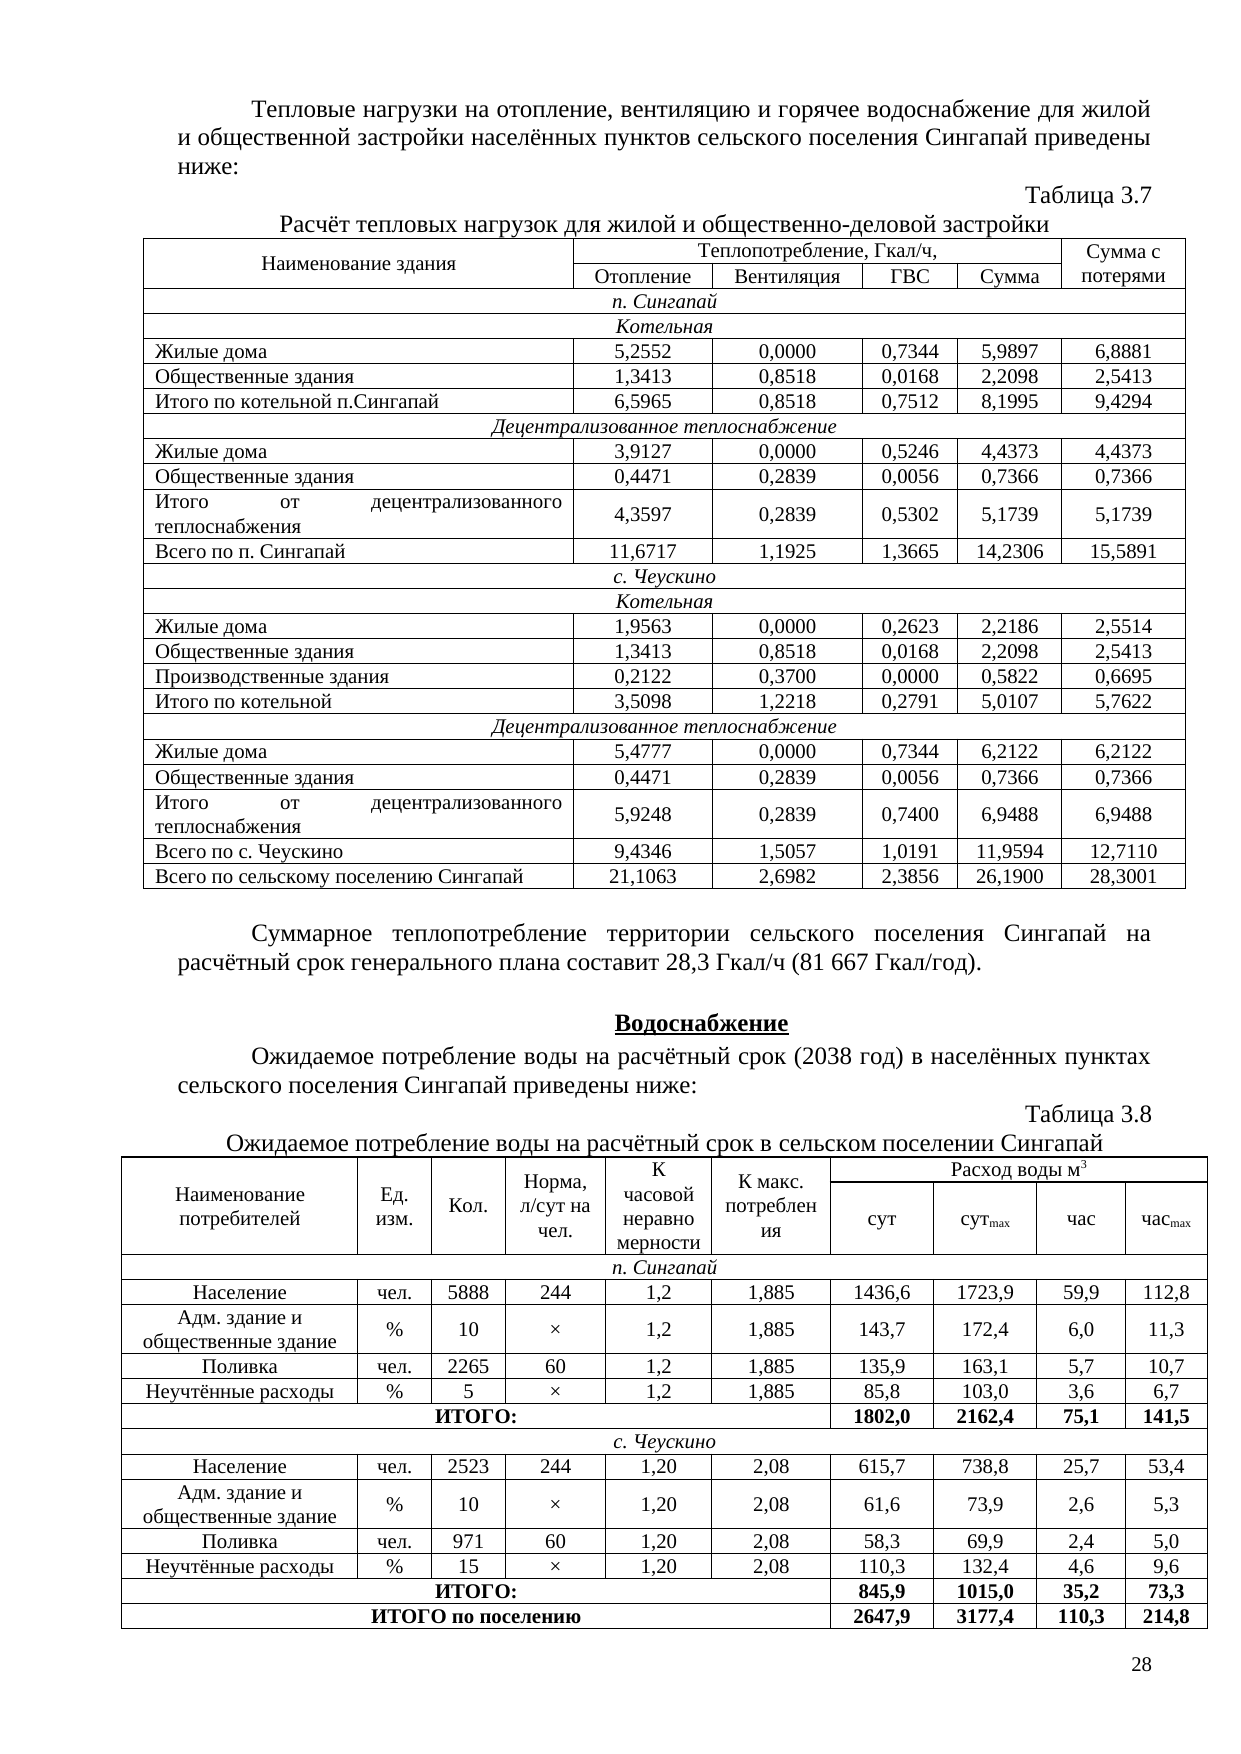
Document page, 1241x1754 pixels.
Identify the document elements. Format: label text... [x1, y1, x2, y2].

table_cell 0,2623 [863, 614, 957, 638]
table_cell 5888 [432, 1280, 505, 1304]
table_cell Жилые дома [144, 339, 573, 363]
table_cell % [358, 1480, 431, 1528]
table_cell Итого от децентрализованного теплоснабжения [144, 790, 573, 838]
table_cell 1802,0 [831, 1404, 933, 1428]
table_cell 971 [432, 1529, 505, 1553]
text Тепловые нагрузки на отопление, вентиляцию и горячее водоснабжение для жилой и общественной застройки населённых пунктов сельского поселения Сингапай приведены ниже: [177, 94, 1152, 180]
table_cell 1723,9 [934, 1280, 1036, 1304]
table_cell ИТОГО: [122, 1404, 830, 1428]
table_header Расход воды м3 [831, 1158, 1207, 1181]
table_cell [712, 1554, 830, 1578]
table_cell 12,7110 [1062, 839, 1185, 863]
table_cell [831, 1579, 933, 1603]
table_cell 28,3001 [1062, 864, 1185, 888]
table_cell п. Сингапай [144, 289, 1185, 313]
table_cell Общественные здания [144, 464, 573, 488]
table_cell Поливка [122, 1354, 357, 1378]
table_cell 0,8518 [713, 639, 862, 663]
table_cell 0,5822 [958, 664, 1061, 688]
table_cell Общественные здания [144, 765, 573, 789]
table_cell 2,08 [712, 1480, 830, 1528]
table_cell 1436,6 [831, 1280, 933, 1304]
table_cell 0,7366 [958, 464, 1061, 488]
table_cell 163,1 [934, 1354, 1036, 1378]
table_cell 4,3597 [574, 490, 712, 538]
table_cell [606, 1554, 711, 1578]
table_cell Всего по с. Чеускино [144, 839, 573, 863]
table_cell час [1037, 1183, 1125, 1254]
table_header К часовой неравномерности [606, 1158, 711, 1254]
table_cell 5,7622 [1062, 689, 1185, 713]
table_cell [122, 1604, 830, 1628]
table_header Наименование здания [144, 239, 573, 288]
table_cell 2,08 [712, 1455, 830, 1478]
table_cell 0,4471 [574, 765, 712, 789]
table_cell 2,4 [1037, 1529, 1125, 1553]
table_cell 5,7 [1037, 1354, 1125, 1378]
table_cell 11,3 [1126, 1305, 1207, 1353]
table_cell 58,3 [831, 1529, 933, 1553]
table_cell 0,0000 [713, 740, 862, 763]
table_cell Поливка [122, 1529, 357, 1553]
text Водоснабжение [251, 1008, 1152, 1037]
table_cell 3,9127 [574, 439, 712, 463]
table_cell 0,7366 [958, 765, 1061, 789]
table_cell 1,20 [606, 1480, 711, 1528]
table_cell 2,2098 [958, 639, 1061, 663]
table_cell 1,2 [606, 1379, 711, 1403]
table_cell 0,0056 [863, 464, 957, 488]
table_cell Итого от децентрализованного теплоснабжения [144, 490, 573, 538]
table_cell чел. [358, 1280, 431, 1304]
table_cell 0,2839 [713, 490, 862, 538]
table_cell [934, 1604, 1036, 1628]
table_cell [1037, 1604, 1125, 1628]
table_cell 3,5098 [574, 689, 712, 713]
table_cell 135,9 [831, 1354, 933, 1378]
table_cell 5,0107 [958, 689, 1061, 713]
text Расчёт тепловых нагрузок для жилой и общественно-деловой застройки [177, 209, 1152, 237]
table_header Наименование потребителей [122, 1158, 357, 1254]
table_cell сутmax [934, 1183, 1036, 1254]
table_cell 1,3413 [574, 364, 712, 388]
table_cell 0,2839 [713, 765, 862, 789]
table_cell 1,885 [712, 1280, 830, 1304]
table_cell Жилые дома [144, 740, 573, 763]
table_cell Население [122, 1455, 357, 1478]
text Ожидаемое потребление воды на расчётный срок (2038 год) в населённых пунктах сельского поселения Сингапай приведены ниже: [177, 1041, 1152, 1099]
table_cell 1,5057 [713, 839, 862, 863]
table_cell 0,0168 [863, 639, 957, 663]
table_cell 10,7 [1126, 1354, 1207, 1378]
table_cell % [358, 1379, 431, 1403]
table_cell 2,5514 [1062, 614, 1185, 638]
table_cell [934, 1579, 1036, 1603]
table_cell чел. [358, 1354, 431, 1378]
table_cell 5,4777 [574, 740, 712, 763]
table_cell Неучтённые расходы [122, 1554, 357, 1578]
table_cell 6,0 [1037, 1305, 1125, 1353]
table_header Норма, л/сут на чел. [506, 1158, 605, 1254]
table_cell 1,2218 [713, 689, 862, 713]
table_cell 61,6 [831, 1480, 933, 1528]
table_cell 10 [432, 1480, 505, 1528]
table_cell 0,8518 [713, 364, 862, 388]
table_cell 141,5 [1126, 1404, 1207, 1428]
table_cell 0,7344 [863, 740, 957, 763]
table_cell 2,2186 [958, 614, 1061, 638]
table_cell 2,3856 [863, 864, 957, 888]
table_cell 1,3413 [574, 639, 712, 663]
table_header К макс. потребления [712, 1158, 830, 1254]
table_cell 85,8 [831, 1379, 933, 1403]
table_cell 0,8518 [713, 389, 862, 413]
table_cell Котельная [144, 589, 1185, 613]
table_cell 3,6 [1037, 1379, 1125, 1403]
table_cell % [358, 1554, 431, 1578]
text Таблица 3.7 [177, 180, 1152, 209]
table_cell 0,4471 [574, 464, 712, 488]
table_cell Отопление [574, 264, 712, 288]
table_cell 69,9 [934, 1529, 1036, 1553]
table_cell 5,9897 [958, 339, 1061, 363]
table_cell Итого по котельной п.Сингапай [144, 389, 573, 413]
table_cell 2162,4 [934, 1404, 1036, 1428]
table_cell 73,9 [934, 1480, 1036, 1528]
table_cell с. Чеускино [144, 564, 1185, 588]
table_cell 5,1739 [958, 490, 1061, 538]
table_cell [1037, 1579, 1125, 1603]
table_cell 6,8881 [1062, 339, 1185, 363]
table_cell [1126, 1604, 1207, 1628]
table_cell 53,4 [1126, 1455, 1207, 1478]
table_cell Адм. здание и общественные здание [122, 1305, 357, 1353]
table_cell 5,1739 [1062, 490, 1185, 538]
table_cell 8,1995 [958, 389, 1061, 413]
table_cell Жилые дома [144, 614, 573, 638]
table_cell Сумма [958, 264, 1061, 288]
table_cell 2,6 [1037, 1480, 1125, 1528]
table_cell 0,0000 [713, 439, 862, 463]
table_cell 1,885 [712, 1305, 830, 1353]
table_cell 59,9 [1037, 1280, 1125, 1304]
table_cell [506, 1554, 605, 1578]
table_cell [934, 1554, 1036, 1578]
text Суммарное теплопотребление территории сельского поселения Сингапай на расчётный срок генерального плана составит 28,3 Гкал/ч (81 667 Гкал/год). [177, 918, 1152, 975]
table_cell 1,20 [606, 1529, 711, 1553]
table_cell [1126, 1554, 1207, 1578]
table_cell 5 [432, 1379, 505, 1403]
table_cell Итого по котельной [144, 689, 573, 713]
table_cell 15,5891 [1062, 539, 1185, 563]
table_cell 0,5302 [863, 490, 957, 538]
table_cell 0,0000 [863, 664, 957, 688]
table_cell 5,9248 [574, 790, 712, 838]
table_cell 244 [506, 1455, 605, 1478]
table_cell Всего по сельскому поселению Сингапай [144, 864, 573, 888]
table_cell 11,9594 [958, 839, 1061, 863]
table_cell 1,885 [712, 1379, 830, 1403]
table_cell с. Чеускино [122, 1429, 1207, 1453]
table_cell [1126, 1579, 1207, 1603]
table_cell 75,1 [1037, 1404, 1125, 1428]
table_cell 6,2122 [1062, 740, 1185, 763]
table_cell 2265 [432, 1354, 505, 1378]
table_cell сут [831, 1183, 933, 1254]
table_cell 143,7 [831, 1305, 933, 1353]
table_cell 0,0000 [713, 339, 862, 363]
table_cell 0,6695 [1062, 664, 1185, 688]
table_cell 5,3 [1126, 1480, 1207, 1528]
table_cell 0,3700 [713, 664, 862, 688]
text Таблица 3.8 [177, 1099, 1152, 1128]
table_cell 9,4346 [574, 839, 712, 863]
table_cell 172,4 [934, 1305, 1036, 1353]
table_cell 0,7344 [863, 339, 957, 363]
table_cell 738,8 [934, 1455, 1036, 1478]
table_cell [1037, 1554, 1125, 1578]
table_cell 10 [432, 1305, 505, 1353]
table_cell × [506, 1480, 605, 1528]
table_cell 0,5246 [863, 439, 957, 463]
table_cell 2523 [432, 1455, 505, 1478]
table_cell 6,2122 [958, 740, 1061, 763]
table_cell 0,7512 [863, 389, 957, 413]
table_cell 1,1925 [713, 539, 862, 563]
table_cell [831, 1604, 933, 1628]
table_cell 1,2 [606, 1305, 711, 1353]
table_cell 4,4373 [958, 439, 1061, 463]
table_cell 0,7400 [863, 790, 957, 838]
table_cell Адм. здание и общественные здание [122, 1480, 357, 1528]
table_cell 5,2552 [574, 339, 712, 363]
table_cell 2,5413 [1062, 639, 1185, 663]
table_cell 21,1063 [574, 864, 712, 888]
table_cell 0,0056 [863, 765, 957, 789]
table_cell 112,8 [1126, 1280, 1207, 1304]
table_cell чел. [358, 1455, 431, 1478]
table_cell Население [122, 1280, 357, 1304]
table_header Ед. изм. [358, 1158, 431, 1254]
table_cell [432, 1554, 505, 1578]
table_cell Неучтённые расходы [122, 1379, 357, 1403]
table_cell 2,08 [712, 1529, 830, 1553]
table_cell 60 [506, 1529, 605, 1553]
table_cell 26,1900 [958, 864, 1061, 888]
table_header Кол. [432, 1158, 505, 1254]
table_cell 0,2839 [713, 790, 862, 838]
table_header Теплопотребление, Гкал/ч, [574, 239, 1061, 262]
table_cell 9,4294 [1062, 389, 1185, 413]
table_cell % [358, 1305, 431, 1353]
table_cell 6,5965 [574, 389, 712, 413]
table_cell 0,0000 [713, 614, 862, 638]
table_cell 2,2098 [958, 364, 1061, 388]
table_cell 11,6717 [574, 539, 712, 563]
table_cell Общественные здания [144, 639, 573, 663]
table_cell 2,5413 [1062, 364, 1185, 388]
table_cell 1,2 [606, 1354, 711, 1378]
table_cell 5,0 [1126, 1529, 1207, 1553]
table_cell 1,20 [606, 1455, 711, 1478]
table_cell 6,9488 [958, 790, 1061, 838]
table_cell п. Сингапай [122, 1255, 1207, 1279]
table_cell 1,9563 [574, 614, 712, 638]
table_cell Вентиляция [713, 264, 862, 288]
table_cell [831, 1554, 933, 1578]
table_cell 615,7 [831, 1455, 933, 1478]
table_cell × [506, 1305, 605, 1353]
table_cell 0,7366 [1062, 765, 1185, 789]
table_cell 0,2839 [713, 464, 862, 488]
table_cell 2,6982 [713, 864, 862, 888]
table_cell 1,885 [712, 1354, 830, 1378]
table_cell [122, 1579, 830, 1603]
table_cell 0,2122 [574, 664, 712, 688]
table_cell ГВС [863, 264, 957, 288]
table_cell 0,2791 [863, 689, 957, 713]
table_cell 103,0 [934, 1379, 1036, 1403]
table_cell Жилые дома [144, 439, 573, 463]
table_header Сумма с потерями [1062, 239, 1185, 288]
table_cell × [506, 1379, 605, 1403]
table_cell 14,2306 [958, 539, 1061, 563]
text Ожидаемое потребление воды на расчётный срок в сельском поселении Сингапай [177, 1128, 1152, 1156]
table_cell Производственные здания [144, 664, 573, 688]
table_cell 6,7 [1126, 1379, 1207, 1403]
table_cell Децентрализованное теплоснабжение [144, 414, 1185, 438]
table_cell 1,3665 [863, 539, 957, 563]
table_cell 25,7 [1037, 1455, 1125, 1478]
table_cell 1,2 [606, 1280, 711, 1304]
table_cell 244 [506, 1280, 605, 1304]
table_cell 1,0191 [863, 839, 957, 863]
table_cell 0,0168 [863, 364, 957, 388]
table_cell чел. [358, 1529, 431, 1553]
table_cell часmax [1126, 1183, 1207, 1254]
table_cell Всего по п. Сингапай [144, 539, 573, 563]
table_cell 4,4373 [1062, 439, 1185, 463]
table_cell Общественные здания [144, 364, 573, 388]
table_cell Котельная [144, 314, 1185, 338]
table_cell Децентрализованное теплоснабжение [144, 714, 1185, 738]
table_cell 6,9488 [1062, 790, 1185, 838]
table_cell 60 [506, 1354, 605, 1378]
table_cell 0,7366 [1062, 464, 1185, 488]
